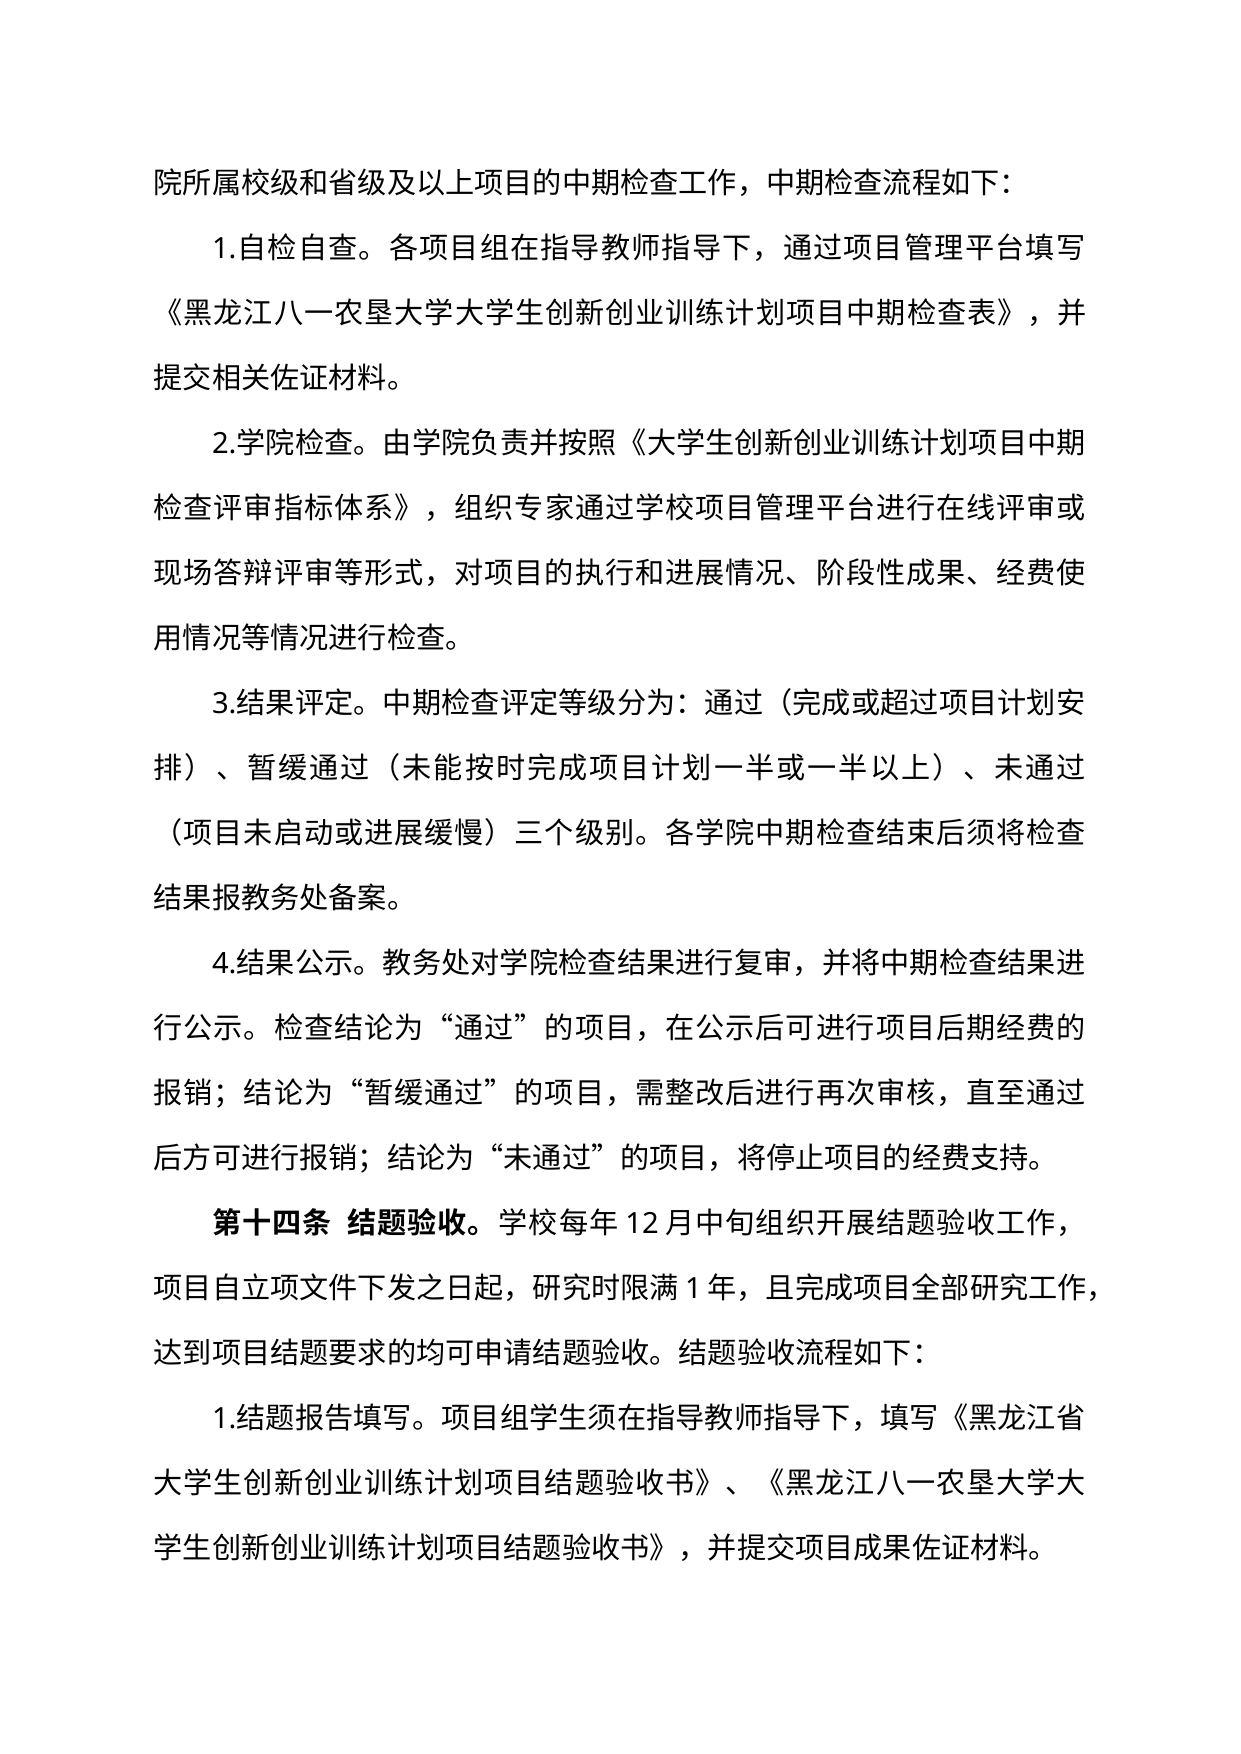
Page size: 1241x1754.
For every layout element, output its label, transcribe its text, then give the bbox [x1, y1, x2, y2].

text 4.结果公示。教务处对学院检查结果进行复审，并将中期检查结果进行公示。检查结论为“通过”的项目，在公示后可进行项目后期经费的报销；结论为“暂缓通过”的项目，需整改后进行再次审核，直至通过后方可进行报销；结论为“未通过”的项目，将停止项目的经费支持。 [153, 929, 1087, 1189]
text 第十四条 结题验收。学校每年12月中旬组织开展结题验收工作，项目自立项文件下发之日起，研究时限满1年，且完成项目全部研究工作，达到项目结题要求的均可申请结题验收。结题验收流程如下： [153, 1189, 1087, 1384]
text 1.自检自查。各项目组在指导教师指导下，通过项目管理平台填写《黑龙江八一农垦大学大学生创新创业训练计划项目中期检查表》，并提交相关佐证材料。 [153, 214, 1087, 409]
text 3.结果评定。中期检查评定等级分为：通过（完成或超过项目计划安排）、暂缓通过（未能按时完成项目计划一半或一半以上）、未通过（项目未启动或进展缓慢）三个级别。各学院中期检查结束后须将检查结果报教务处备案。 [153, 669, 1087, 929]
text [153, 149, 1087, 214]
text 1.结题报告填写。项目组学生须在指导教师指导下，填写《黑龙江省大学生创新创业训练计划项目结题验收书》、《黑龙江八一农垦大学大学生创新创业训练计划项目结题验收书》，并提交项目成果佐证材料。 [153, 1384, 1087, 1579]
text 2.学院检查。由学院负责并按照《大学生创新创业训练计划项目中期检查评审指标体系》，组织专家通过学校项目管理平台进行在线评审或现场答辩评审等形式，对项目的执行和进展情况、阶段性成果、经费使用情况等情况进行检查。 [153, 409, 1087, 669]
